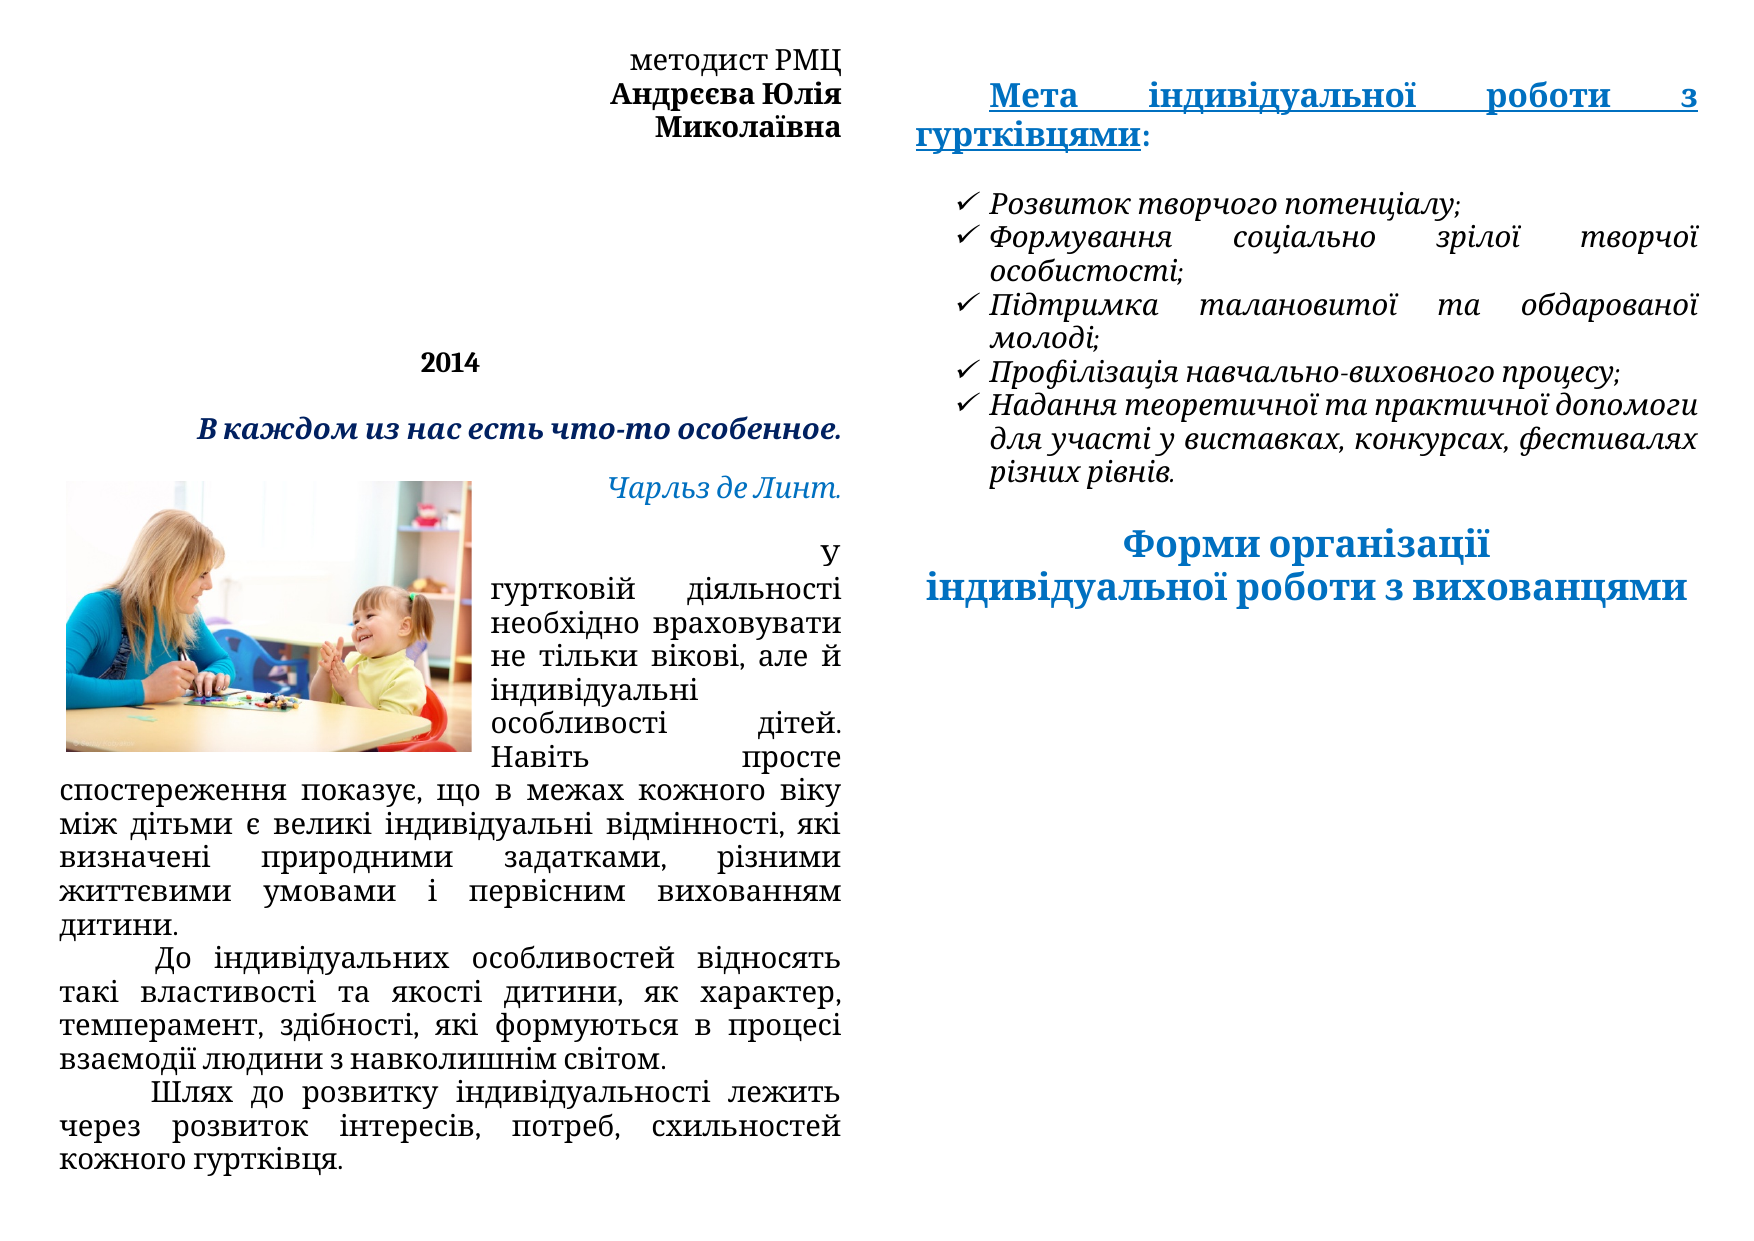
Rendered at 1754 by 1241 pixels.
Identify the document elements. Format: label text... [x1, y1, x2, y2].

list Формування соціально зрілої творчої особистості; [952, 222, 1698, 289]
text 2014 [59, 346, 842, 380]
list Надання теоретичної та практичної допомоги для участі у виставках, конкурсах, фестивалях різних рівнів. [952, 389, 1698, 490]
text В каждом из нас есть что-то особенное. [59, 413, 842, 447]
list Профілізація навчально-виховного процесу; [952, 356, 1698, 389]
text Андрєєва Юлія [59, 78, 842, 111]
picture [66, 481, 472, 750]
text індивідуальної роботи з вихованцями [915, 567, 1698, 610]
text Миколаївна [59, 111, 842, 145]
text Мета індивідуальної роботи з гуртківцями: [915, 78, 1698, 154]
text Шлях до розвитку індивідуальності лежить через розвиток інтересів, потреб, схильностей кожного гуртківця. [59, 1076, 842, 1177]
list Розвиток творчого потенціалу; [952, 188, 1698, 222]
list Підтримка талановитої та обдарованої молоді; [952, 289, 1698, 356]
text У гуртковій діяльності необхідно враховувати не тільки вікові, але й індивідуальні особливості дітей. Навіть просте спостереження показує, що в межах кожного віку між дітьми є великі індивідуальні відмінності, які визначені природними задатками, різними життєвими умовами і первісним вихованням дитини. [59, 540, 842, 942]
text Форми організації [915, 523, 1698, 567]
text методист РМЦ [59, 44, 842, 78]
text До індивідуальних особливостей відносять такі властивості та якості дитини, як характер, темперамент, здібності, які формуються в процесі взаємодії людини з навколишнім світом. [59, 942, 842, 1076]
text Чарльз де Линт. [59, 473, 842, 506]
